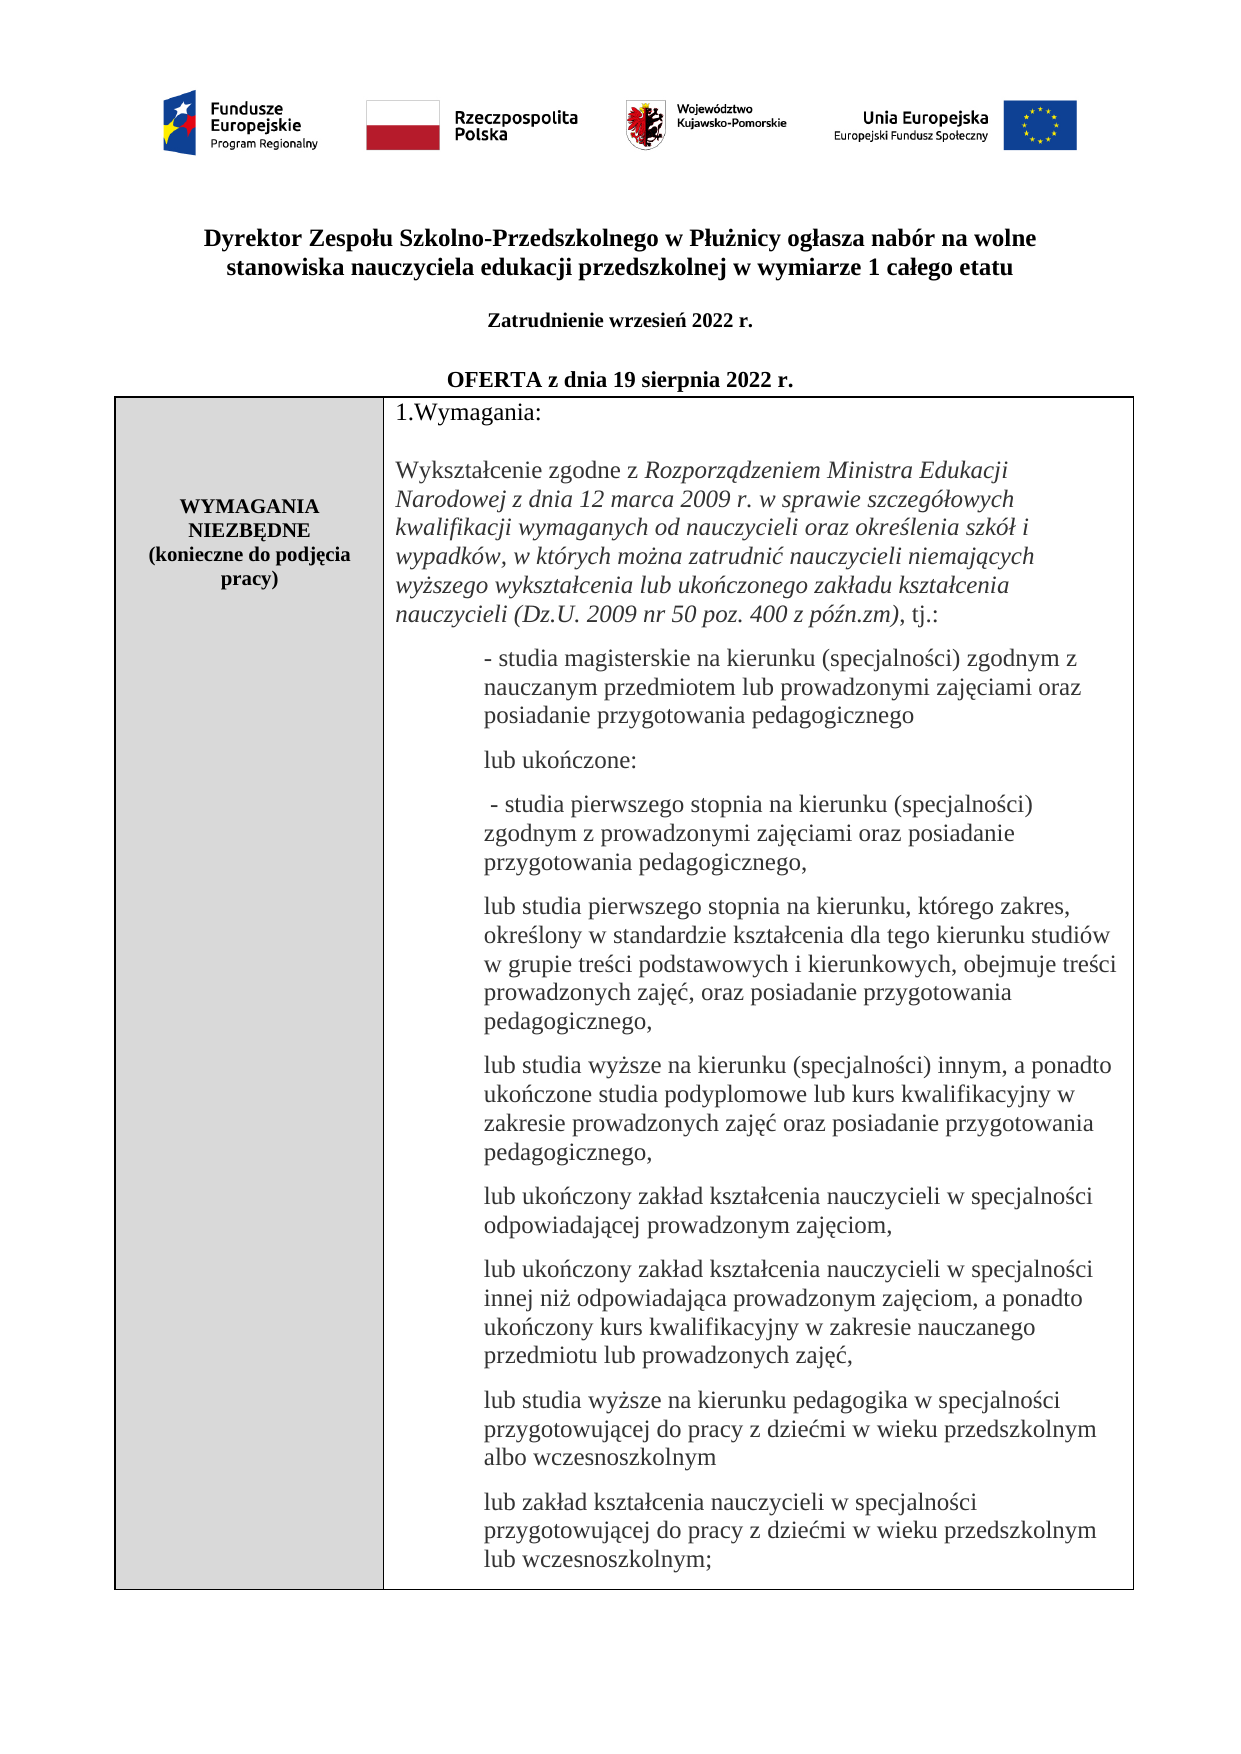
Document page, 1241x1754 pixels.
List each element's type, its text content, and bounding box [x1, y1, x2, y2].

text OFERTA z dnia 19 sierpnia 2022 r. [148, 366, 1093, 393]
picture [147, 73, 1093, 171]
table_header WYMAGANIA NIEZBĘDNE (konieczne do podjęcia pracy) [116, 398, 383, 1589]
text Zatrudnienie wrzesień 2022 r. [148, 308, 1093, 332]
text Dyrektor Zespołu Szkolno-Przedszkolnego w Płużnicy ogłasza nabór na wolne stanowiska nauczyciela edukacji przedszkolnej w wymiarze 1 całego etatu [148, 223, 1093, 281]
